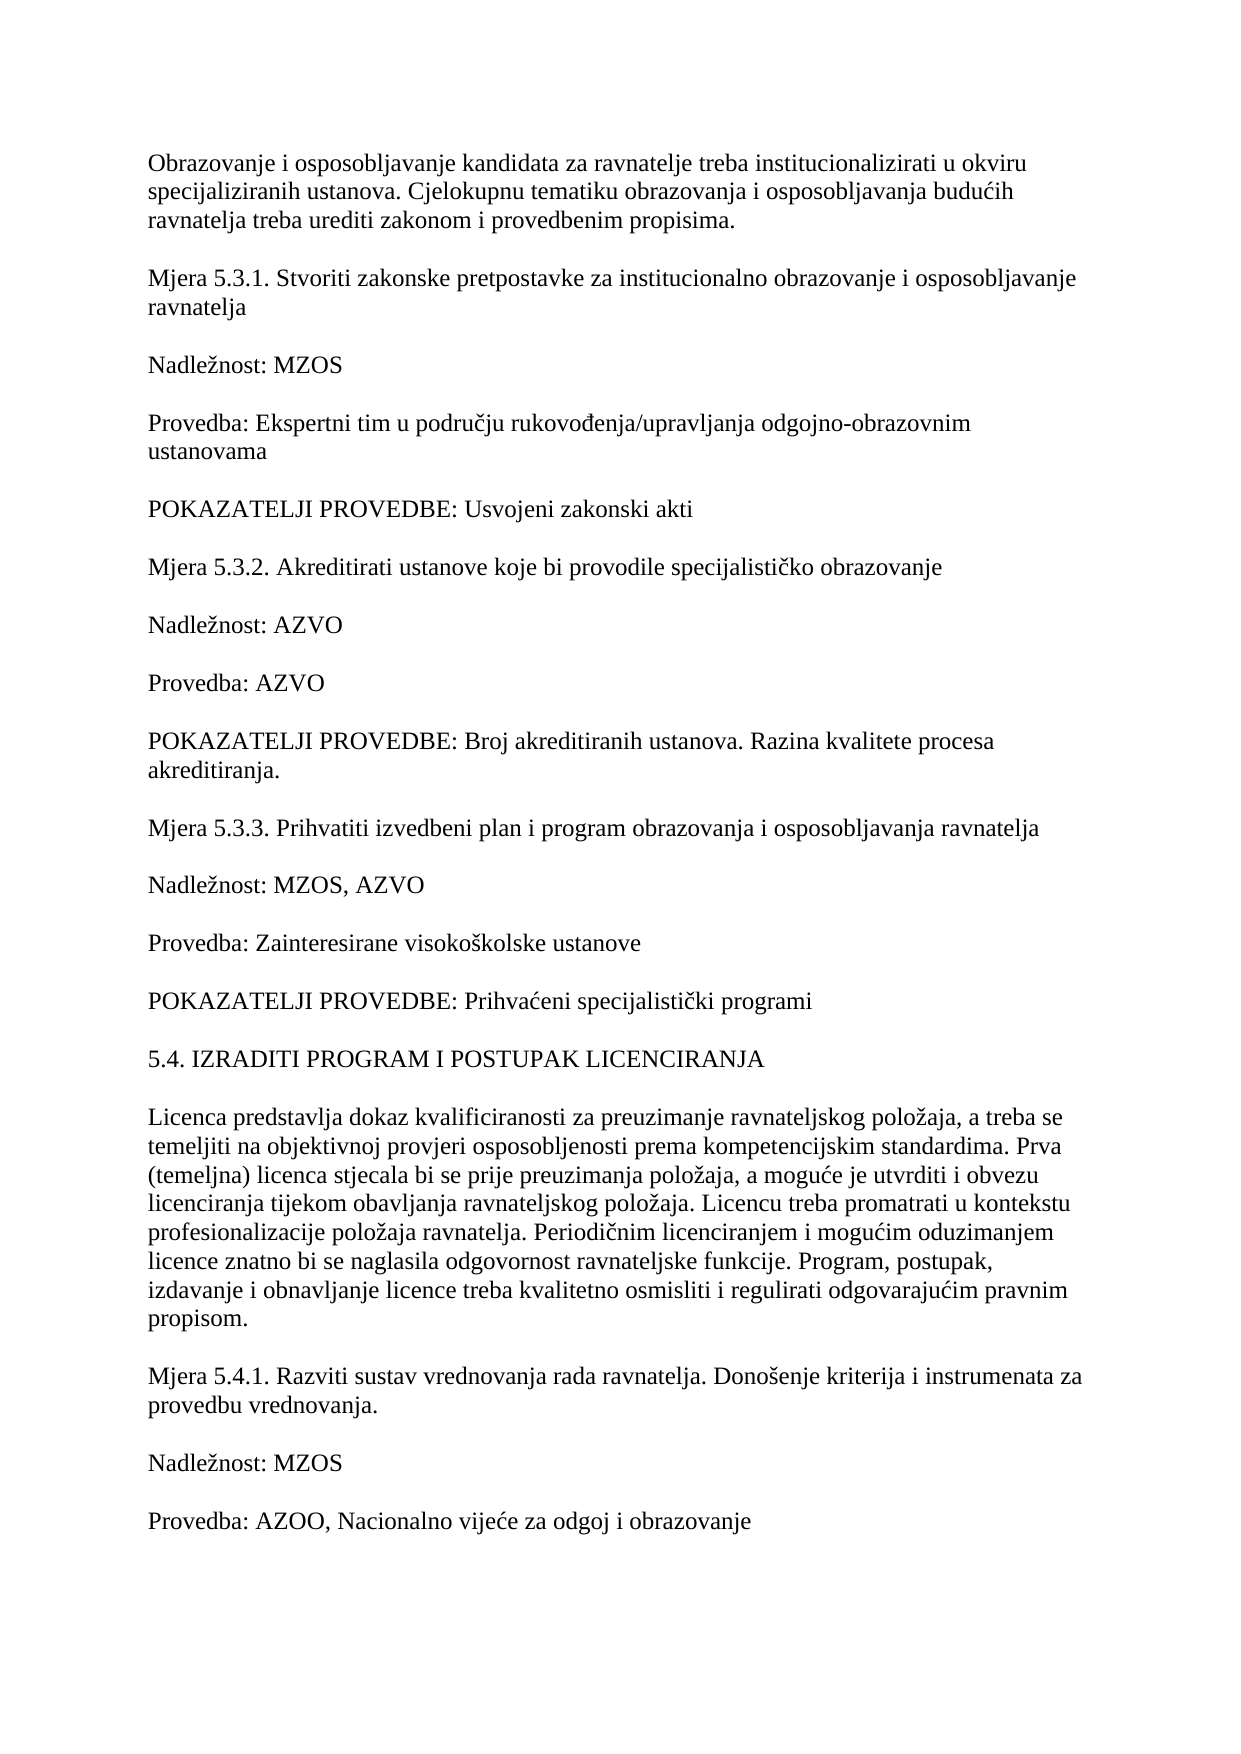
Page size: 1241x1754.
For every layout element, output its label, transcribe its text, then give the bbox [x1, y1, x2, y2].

text Mjera 5.3.1. Stvoriti zakonske pretpostavke za institucionalno obrazovanje i osposobljavanje ravnatelja [148, 263, 1093, 321]
text Nadležnost: MZOS [148, 350, 1093, 378]
text Provedba: Zainteresirane visokoškolske ustanove [148, 928, 1093, 957]
text Provedba: AZVO [148, 668, 1093, 697]
text Nadležnost: MZOS [148, 1448, 1093, 1477]
text Mjera 5.3.2. Akreditirati ustanove koje bi provodile specijalističko obrazovanje [148, 552, 1093, 581]
text Obrazovanje i osposobljavanje kandidata za ravnatelje treba institucionalizirati u okviru specijaliziranih ustanova. Cjelokupnu tematiku obrazovanja i osposobljavanja budućih ravnatelja treba urediti zakonom i provedbenim propisima. [148, 148, 1093, 234]
text Nadležnost: AZVO [148, 610, 1093, 639]
text Licenca predstavlja dokaz kvalificiranosti za preuzimanje ravnateljskog položaja, a treba se temeljiti na objektivnoj provjeri osposobljenosti prema kompetencijskim standardima. Prva (temeljna) licenca stjecala bi se prije preuzimanja položaja, a moguće je utvrditi i obvezu licenciranja tijekom obavljanja ravnateljskog položaja. Licencu treba promatrati u kontekstu profesionalizacije položaja ravnatelja. Periodičnim licenciranjem i mogućim oduzimanjem licence znatno bi se naglasila odgovornost ravnateljske funkcije. Program, postupak, izdavanje i obnavljanje licence treba kvalitetno osmisliti i regulirati odgovarajućim pravnim propisom. [148, 1102, 1093, 1332]
text Provedba: Ekspertni tim u području rukovođenja/upravljanja odgojno-obrazovnim ustanovama [148, 408, 1093, 465]
text POKAZATELJI PROVEDBE: Usvojeni zakonski akti [148, 494, 1093, 523]
text 5.4. IZRADITI PROGRAM I POSTUPAK LICENCIRANJA [148, 1044, 1093, 1073]
text Mjera 5.3.3. Prihvatiti izvedbeni plan i program obrazovanja i osposobljavanja ravnatelja [148, 813, 1093, 841]
text POKAZATELJI PROVEDBE: Broj akreditiranih ustanova. Razina kvalitete procesa akreditiranja. [148, 726, 1093, 783]
text POKAZATELJI PROVEDBE: Prihvaćeni specijalistički programi [148, 986, 1093, 1015]
text Provedba: AZOO, Nacionalno vijeće za odgoj i obrazovanje [148, 1506, 1093, 1535]
text Nadležnost: MZOS, AZVO [148, 871, 1093, 899]
text Mjera 5.4.1. Razviti sustav vrednovanja rada ravnatelja. Donošenje kriterija i instrumenata za provedbu vrednovanja. [148, 1361, 1093, 1419]
